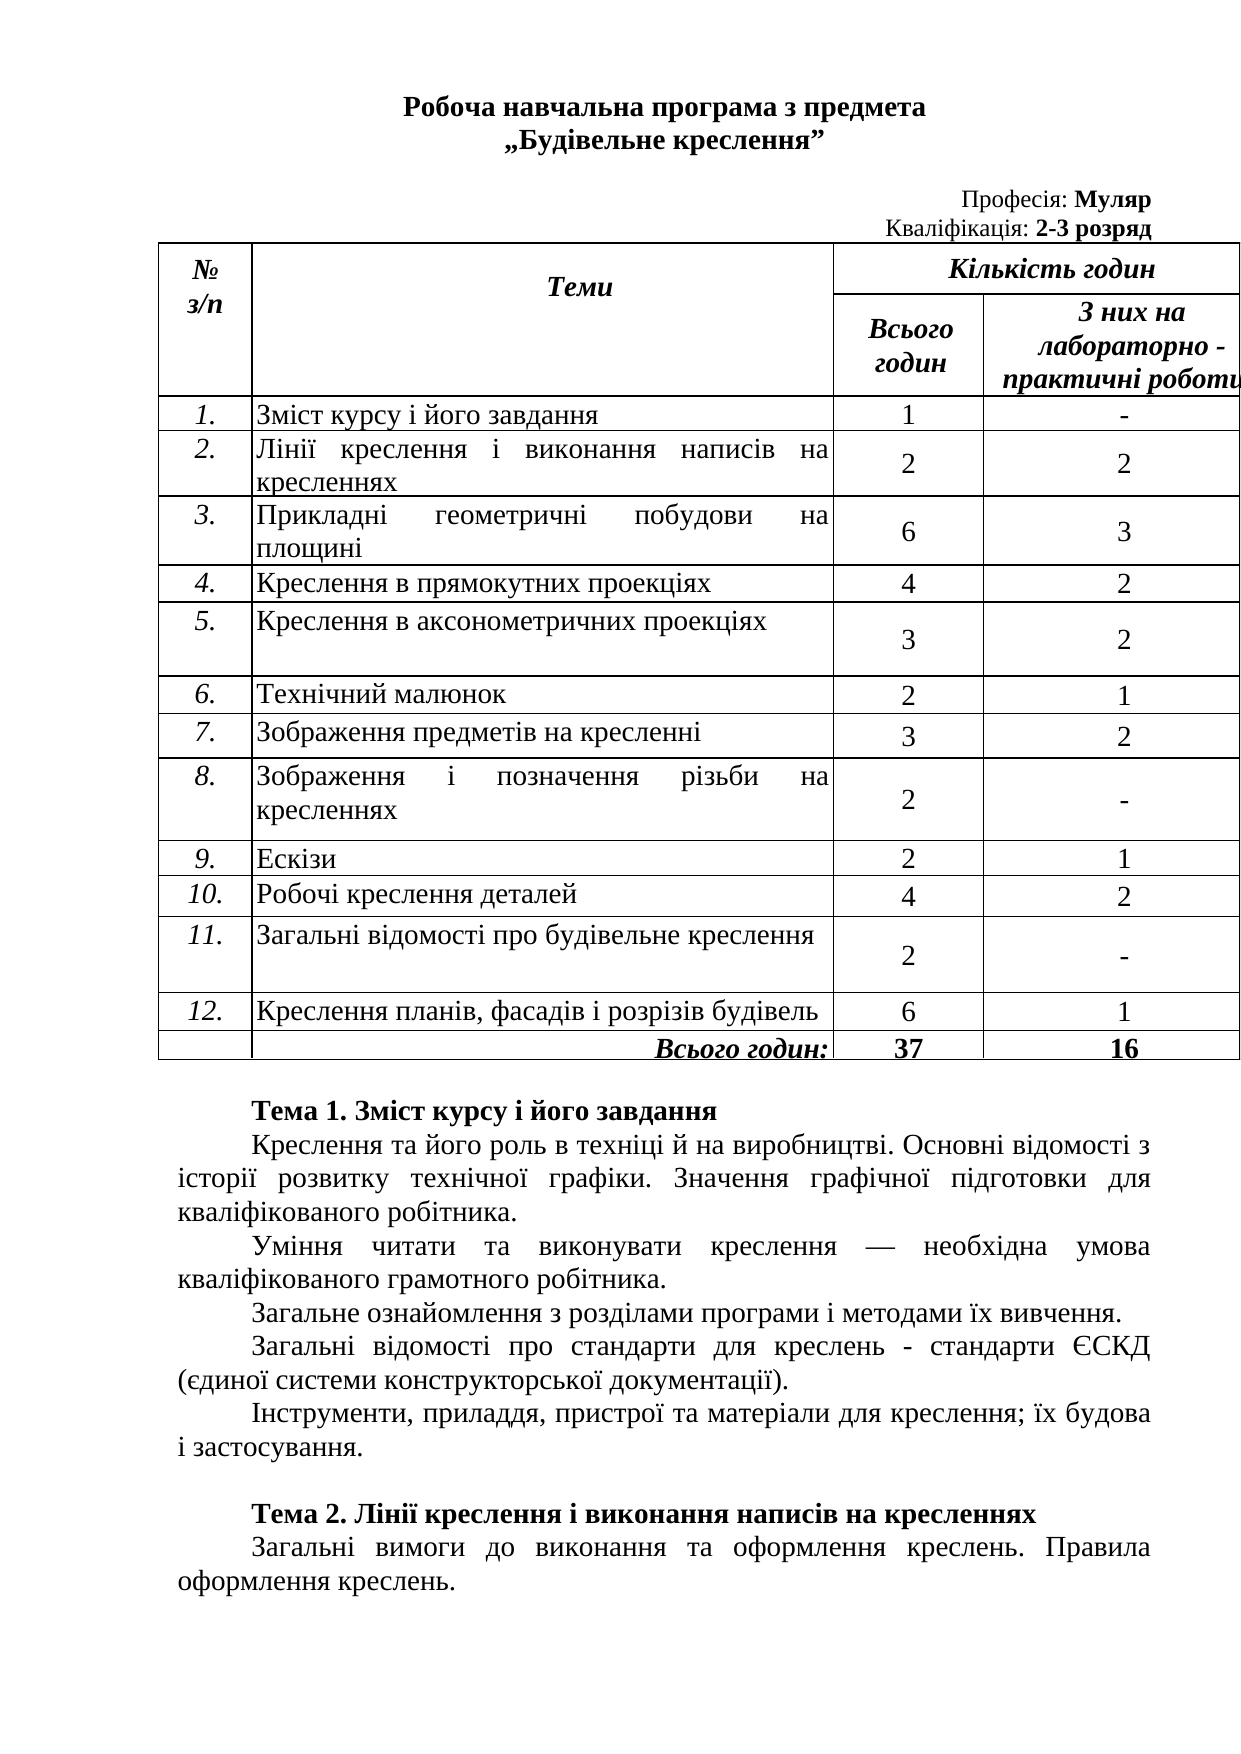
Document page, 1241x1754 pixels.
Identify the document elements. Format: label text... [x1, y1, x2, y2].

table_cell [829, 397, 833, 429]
text Робоча навчальна програма з предмета [177, 89, 1152, 122]
table_cell Робочі креслення деталей [253, 876, 833, 916]
table_cell Зображення і позначення різьби на кресленнях [253, 759, 833, 840]
text Тема 1. Зміст курсу і його завдання [177, 1093, 1152, 1127]
table_cell 2 [984, 714, 1239, 757]
table_cell 2 [984, 876, 1239, 916]
text Уміння читати та виконувати креслення — необхідна умова кваліфікованого грамотного робітника. [177, 1228, 1152, 1295]
table_cell 7. [159, 714, 251, 757]
table_cell 1 [984, 993, 1239, 1029]
table_cell 4 [834, 566, 983, 601]
table_cell 4. [159, 566, 251, 601]
table_cell Креслення в прямокутних проекціях [253, 566, 833, 601]
text Загальні відомості про стандарти для креслень - стандарти ЄСКД (єдиної системи конструкторської документації). [177, 1328, 1152, 1395]
table_cell Креслення планів, фасадів і розрізів будівель [253, 993, 833, 1029]
text Тема 2. Лінії креслення і виконання написів на кресленнях [177, 1496, 1152, 1529]
table_cell Загальні відомості про будівельне креслення [253, 917, 833, 991]
table_cell 5. [159, 603, 251, 675]
table_cell Технічний малюнок [253, 677, 833, 713]
text Професія: Муляр [177, 184, 1152, 213]
table_cell 2 [834, 431, 983, 495]
table_cell 11. [159, 917, 251, 991]
table_cell 10. [159, 876, 251, 916]
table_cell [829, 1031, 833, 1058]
table_cell 3 [834, 603, 983, 675]
table_header Кількість годин [834, 244, 1239, 293]
table_cell 6 [834, 993, 983, 1029]
table_cell [159, 1031, 163, 1058]
table_cell 2 [834, 759, 983, 840]
table_cell 1 [984, 677, 1239, 713]
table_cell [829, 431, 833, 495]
table_cell Креслення в аксонометричних проекціях [253, 603, 833, 675]
table_cell 2 [984, 566, 1239, 601]
table_cell 2 [984, 431, 1239, 495]
table_header № з/п [159, 244, 251, 395]
table_cell - [984, 759, 1239, 840]
table_cell 2. [159, 431, 251, 495]
table_cell 3 [984, 497, 1239, 564]
text Загальне ознайомлення з розділами програми і методами їх вивчення. [177, 1295, 1152, 1328]
table_cell 2 [834, 917, 983, 991]
table_cell - [984, 917, 1239, 991]
table_cell З них на лабораторно - практичні роботи [984, 295, 1239, 395]
table_cell Всього годин [834, 295, 983, 395]
table_cell 3 [834, 714, 983, 757]
text Інструменти, приладдя, пристрої та матеріали для креслення; їх будова і застосування. [177, 1395, 1152, 1462]
table_cell 4 [834, 876, 983, 916]
table_cell 2 [984, 603, 1239, 675]
table_cell 12. [159, 993, 251, 1029]
table_cell 2 [834, 677, 983, 713]
table_cell 6 [834, 497, 983, 564]
text „Будівельне креслення” [177, 122, 1152, 156]
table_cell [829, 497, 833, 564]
table_cell Зображення предметів на кресленні [253, 714, 833, 757]
table_cell 6. [159, 677, 251, 713]
table_cell 8. [159, 759, 251, 840]
text Креслення та його роль в техніці й на виробництві. Основні відомості з історії розвитку технічної графіки. Значення графічної підготовки для кваліфікованого робітника. [177, 1127, 1152, 1228]
text Загальні вимоги до виконання та оформлення креслень. Правила оформлення креслень. [177, 1529, 1152, 1597]
table_header Теми [253, 244, 833, 395]
table_cell 3. [159, 497, 251, 564]
text Кваліфікація: 2-3 розряд [177, 213, 1152, 242]
